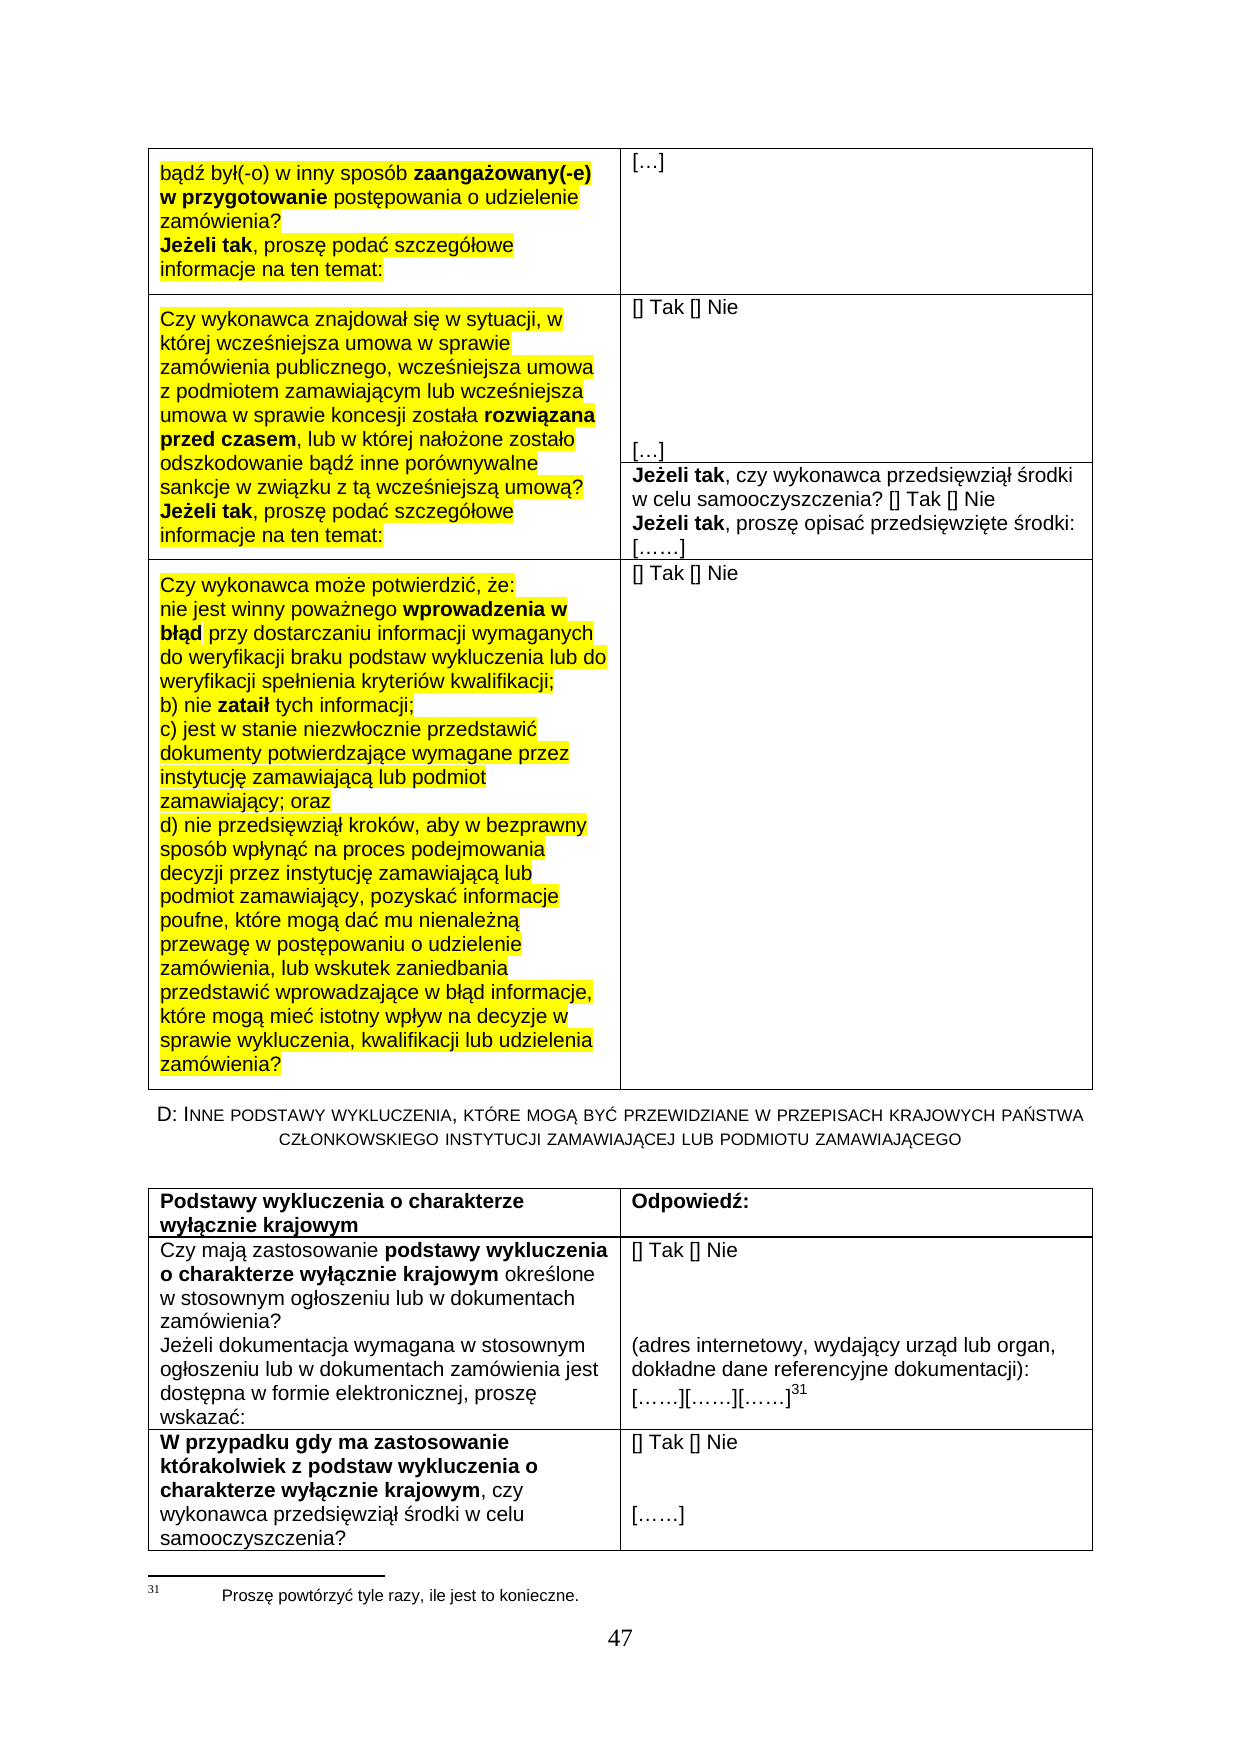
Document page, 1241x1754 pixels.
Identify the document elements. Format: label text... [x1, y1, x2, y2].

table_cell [149, 149, 620, 293]
table_cell [] Tak [] Nie [……] [621, 1430, 1092, 1550]
table_cell Czy wykonawca może potwierdzić, że: nie jest winny poważnego wprowadzenia w błąd przy dostarczaniu informacji wymaganych do weryfikacji braku podstaw wykluczenia lub do weryfikacji spełnienia kryteriów kwalifikacji; b) nie zataił tych informacji; c) jest w stanie niezwłocznie przedstawić dokumenty potwierdzające wymagane przez instytucję zamawiającą lub podmiot zamawiający; oraz d) nie przedsięwziął kroków, aby w bezprawny sposób wpłynąć na proces podejmowania decyzji przez instytucję zamawiającą lub podmiot zamawiający, pozyskać informacje poufne, które mogą dać mu nienależną przewagę w postępowaniu o udzielenie zamówienia, lub wskutek zaniedbania przedstawić wprowadzające w błąd informacje, które mogą mieć istotny wpływ na decyzje w sprawie wykluczenia, kwalifikacji lub udzielenia zamówienia? [149, 560, 620, 1088]
table_header Podstawy wykluczenia o charakterze wyłącznie krajowym [149, 1189, 620, 1236]
title D: Inne podstawy wykluczenia, które mogą być przewidziane w przepisach krajowych państwa członkowskiego instytucji zamawiającej lub podmiotu zamawiającego [148, 1102, 1092, 1150]
table_cell Czy wykonawca znajdował się w sytuacji, w której wcześniejsza umowa w sprawie zamówienia publicznego, wcześniejsza umowa z podmiotem zamawiającym lub wcześniejsza umowa w sprawie koncesji została rozwiązana przed czasem, lub w której nałożone zostało odszkodowanie bądź inne porównywalne sankcje w związku z tą wcześniejszą umową? Jeżeli tak, proszę podać szczegółowe informacje na ten temat: [149, 295, 620, 559]
table_cell [] Tak [] Nie […] [621, 295, 1092, 462]
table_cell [149, 1430, 620, 1550]
table_cell Czy mają zastosowanie podstawy wykluczenia o charakterze wyłącznie krajowym określone w stosownym ogłoszeniu lub w dokumentach zamówienia? Jeżeli dokumentacja wymagana w stosownym ogłoszeniu lub w dokumentach zamówienia jest dostępna w formie elektronicznej, proszę wskazać: [149, 1238, 620, 1429]
table_cell Jeżeli tak, czy wykonawca przedsięwziął środki w celu samooczyszczenia? [] Tak [] Nie Jeżeli tak, proszę opisać przedsięwzięte środki: [……] [621, 463, 1092, 559]
table_cell [] Tak [] Nie (adres internetowy, wydający urząd lub organ, dokładne dane referencyjne dokumentacji): [……][……][……] [621, 1238, 1092, 1429]
table_cell [] Tak [] Nie […] [621, 149, 1092, 293]
table_header Odpowiedź: [621, 1189, 1092, 1236]
table_cell [] Tak [] Nie [621, 560, 1092, 1088]
